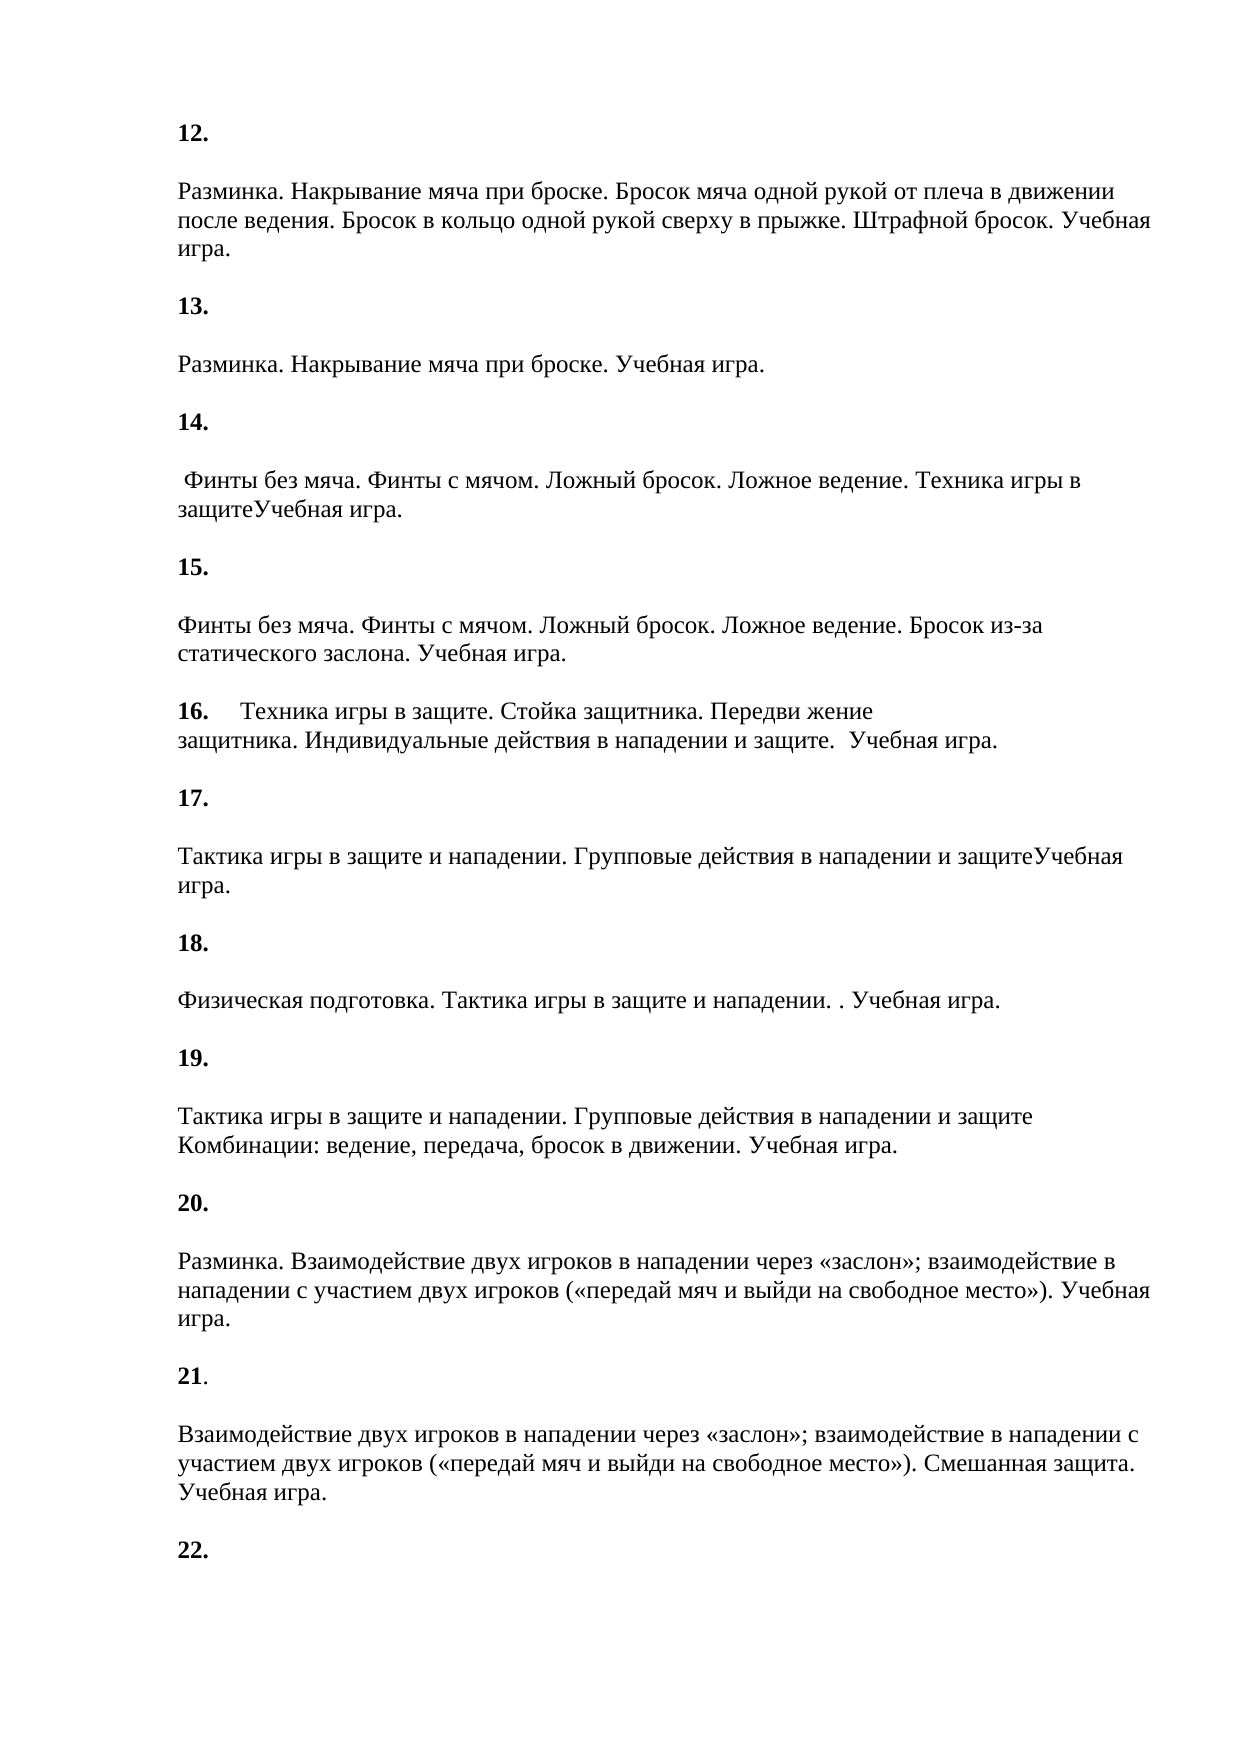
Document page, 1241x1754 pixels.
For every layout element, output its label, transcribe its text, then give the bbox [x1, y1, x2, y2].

text Физическая подготовка. Тактика игры в защите и нападении. . Учебная игра. [177, 986, 1152, 1014]
text 17. [177, 783, 1152, 812]
text Финты без мяча. Финты с мячом. Ложный бросок. Ложное ведение. Техника игры в защитеУчебная игра. [177, 465, 1152, 523]
text Разминка. Накрывание мяча при броске. Бросок мяча одной рукой от плеча в движении после ведения. Бросок в кольцо одной рукой сверху в прыжке. Штрафной бросок. Учебная игра. [177, 176, 1152, 262]
text Разминка. Взаимодействие двух игроков в нападении через «заслон»; взаимодействие в нападении с участием двух игроков («передай мяч и выйди на свободное место»). Учебная игра. [177, 1246, 1152, 1332]
text 15. [177, 552, 1152, 581]
text 16. Техника игры в защите. Стойка защитника. Передви жение защитника. Индивидуальные действия в нападении и защите. Учебная игра. [177, 696, 1152, 754]
text Взаимодействие двух игроков в нападении через «заслон»; взаимодействие в нападении с участием двух игроков («передай мяч и выйди на свободное место»). Смешанная защита. Учебная игра. [177, 1419, 1152, 1506]
text 20. [177, 1188, 1152, 1217]
text 12. [177, 118, 1152, 147]
text 21. [177, 1361, 1152, 1390]
text Разминка. Накрывание мяча при броске. Учебная игра. [177, 349, 1152, 378]
text 13. [177, 291, 1152, 320]
text Финты без мяча. Финты с мячом. Ложный бросок. Ложное ведение. Бросок из-за статического заслона. Учебная игра. [177, 610, 1152, 667]
text Тактика игры в защите и нападении. Групповые действия в нападении и защитеУчебная игра. [177, 841, 1152, 898]
text 14. [177, 407, 1152, 436]
text 18. [177, 928, 1152, 956]
text Тактика игры в защите и нападении. Групповые действия в нападении и защите Комбинации: ведение, передача, бросок в движении. Учебная игра. [177, 1101, 1152, 1159]
text 19. [177, 1043, 1152, 1072]
text 22. [177, 1535, 1152, 1563]
